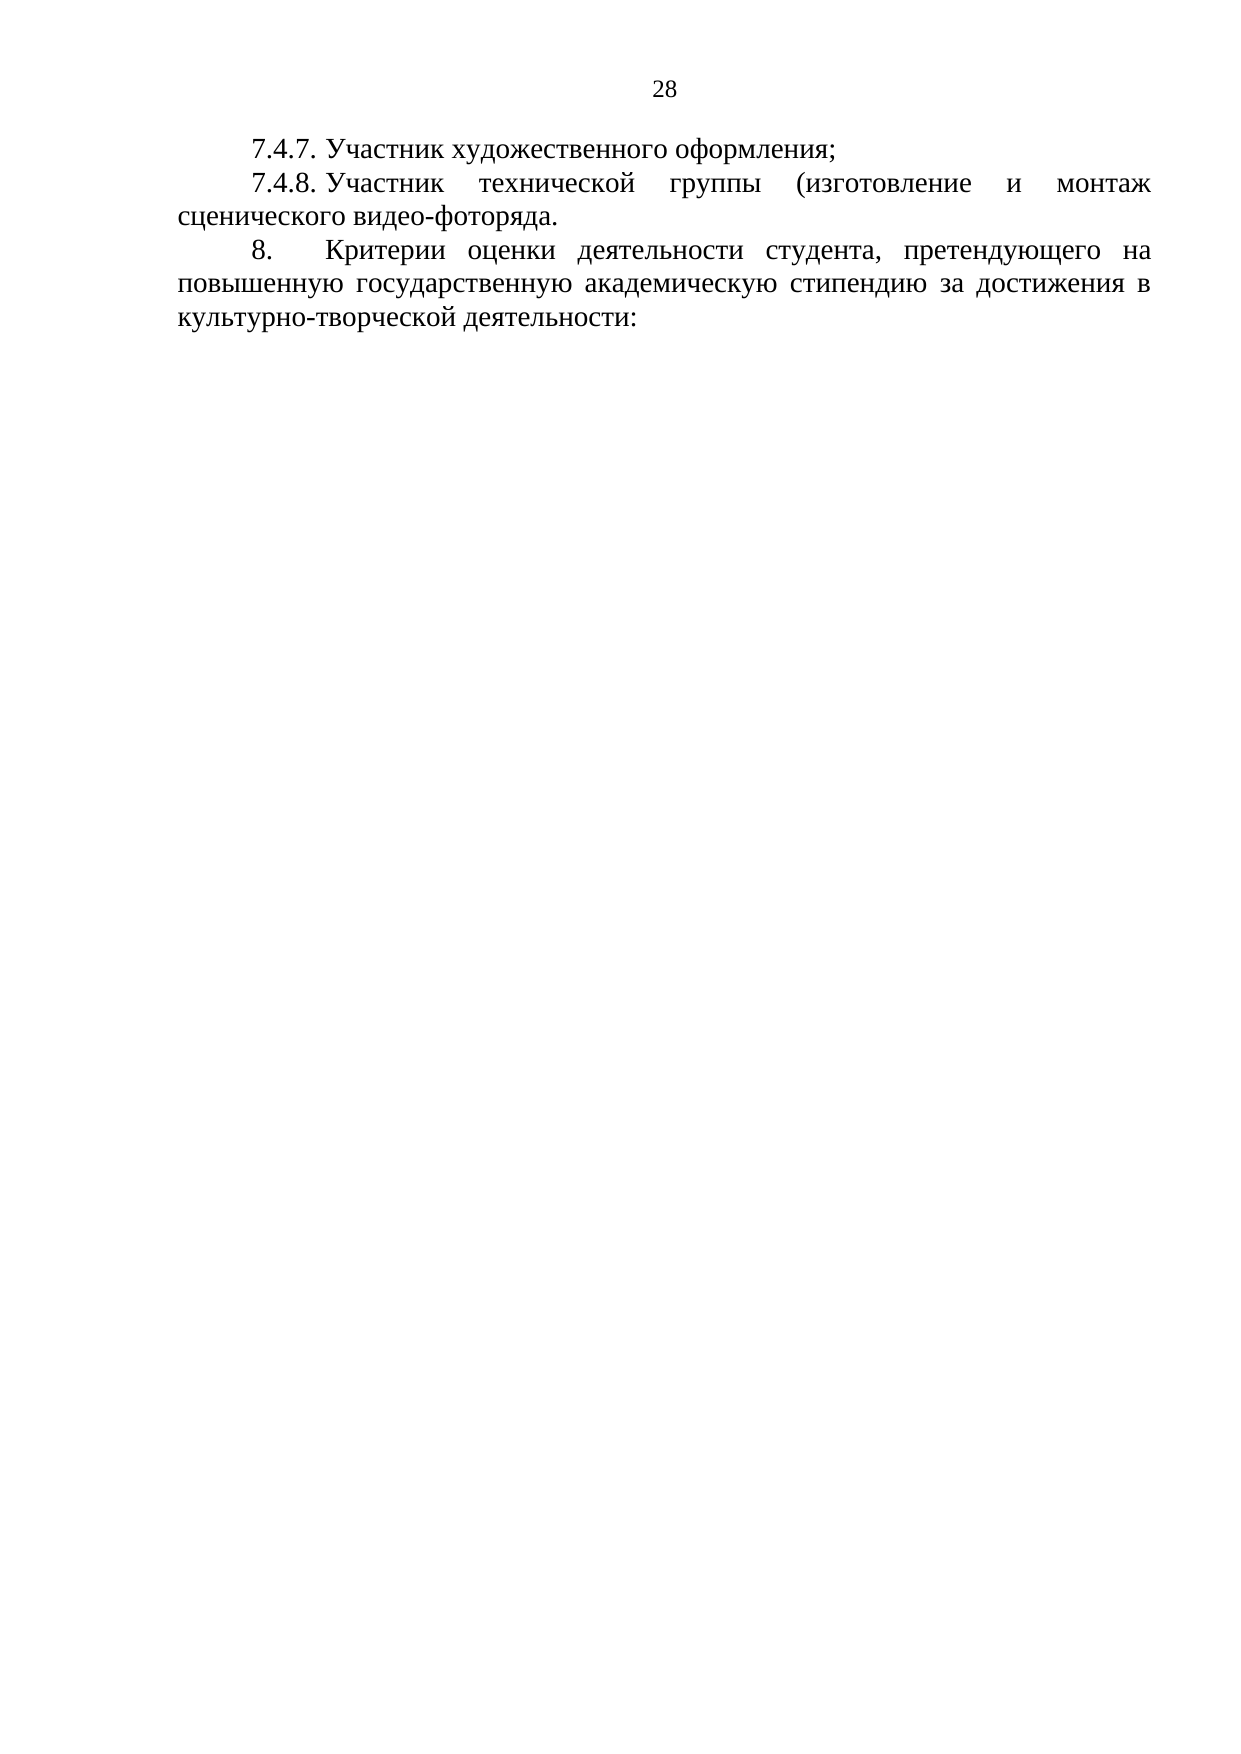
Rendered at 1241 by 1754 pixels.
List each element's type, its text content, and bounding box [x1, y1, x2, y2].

list Участник художественного оформления; [177, 131, 1152, 165]
list Критерии оценки деятельности студента, претендующего на повышенную государственную академическую стипендию за достижения в культурно-творческой деятельности: [177, 232, 1152, 332]
list Участник технической группы (изготовление и монтаж сценического видео-фоторяда. [177, 165, 1152, 232]
